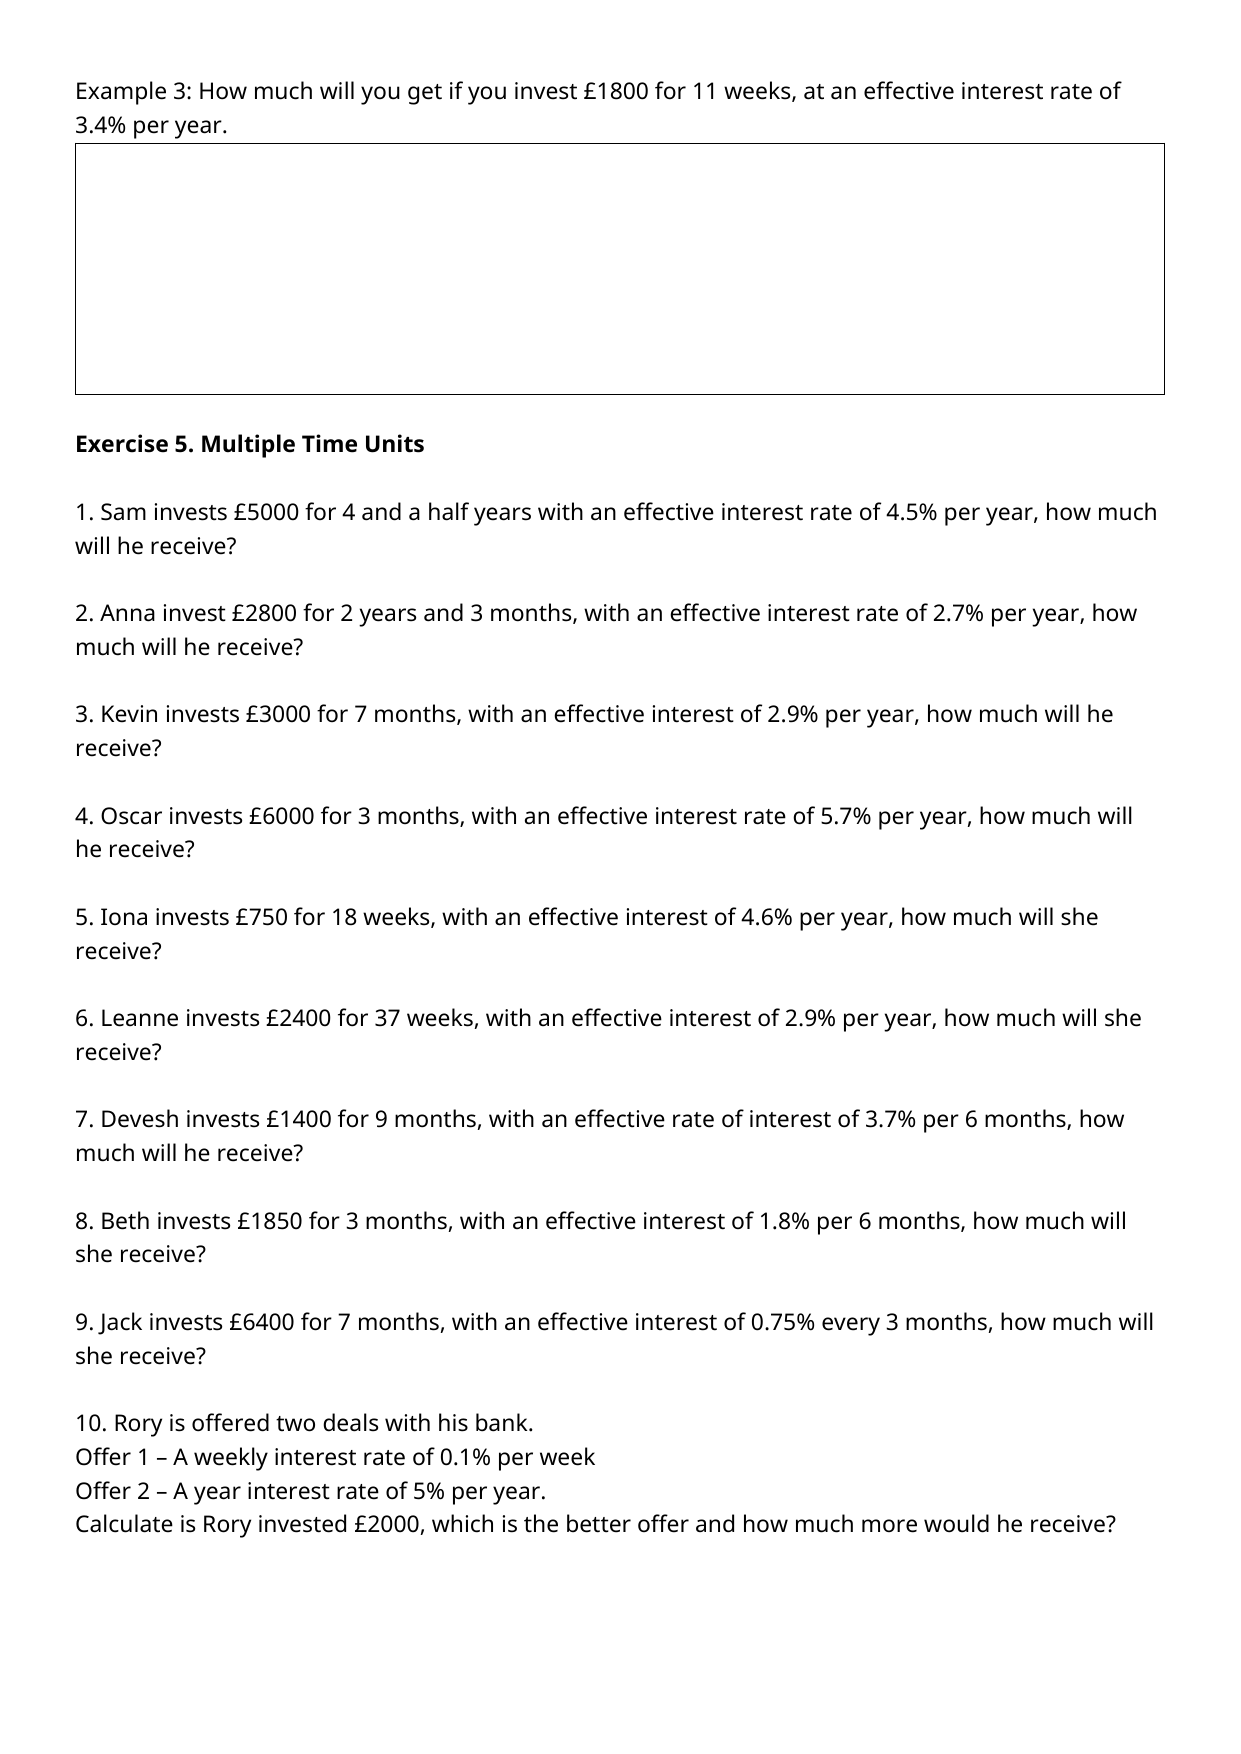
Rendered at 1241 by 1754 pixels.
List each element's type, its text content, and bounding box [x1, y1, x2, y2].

text Exercise 5. Multiple Time Units [75, 428, 1165, 459]
text 1. Sam invests £5000 for 4 and a half years with an effective interest rate of 4.5% per year, how much will he receive? [75, 496, 1165, 561]
text Calculate is Rory invested £2000, which is the better offer and how much more would he receive? [75, 1508, 1165, 1539]
text 9. Jack invests £6400 for 7 months, with an effective interest of 0.75% every 3 months, how much will she receive? [75, 1306, 1165, 1371]
text Example 3: How much will you get if you invest £1800 for 11 weeks, at an effective interest rate of 3.4% per year. [75, 75, 1165, 140]
text 5. Iona invests £750 for 18 weeks, with an effective interest of 4.6% per year, how much will she receive? [75, 901, 1165, 966]
text 8. Beth invests £1850 for 3 months, with an effective interest of 1.8% per 6 months, how much will she receive? [75, 1204, 1165, 1269]
text 6. Leanne invests £2400 for 37 weeks, with an effective interest of 2.9% per year, how much will she receive? [75, 1002, 1165, 1067]
text 2. Anna invest £2800 for 2 years and 3 months, with an effective interest rate of 2.7% per year, how much will he receive? [75, 597, 1165, 662]
text 3. Kevin invests £3000 for 7 months, with an effective interest of 2.9% per year, how much will he receive? [75, 698, 1165, 763]
text 10. Rory is offered two deals with his bank. [75, 1407, 1165, 1438]
text 4. Oscar invests £6000 for 3 months, with an effective interest rate of 5.7% per year, how much will he receive? [75, 799, 1165, 864]
text Offer 2 – A year interest rate of 5% per year. [75, 1474, 1165, 1506]
text Offer 1 – A weekly interest rate of 0.1% per week [75, 1441, 1165, 1472]
table_header [76, 144, 1164, 393]
text 7. Devesh invests £1400 for 9 months, with an effective rate of interest of 3.7% per 6 months, how much will he receive? [75, 1103, 1165, 1168]
